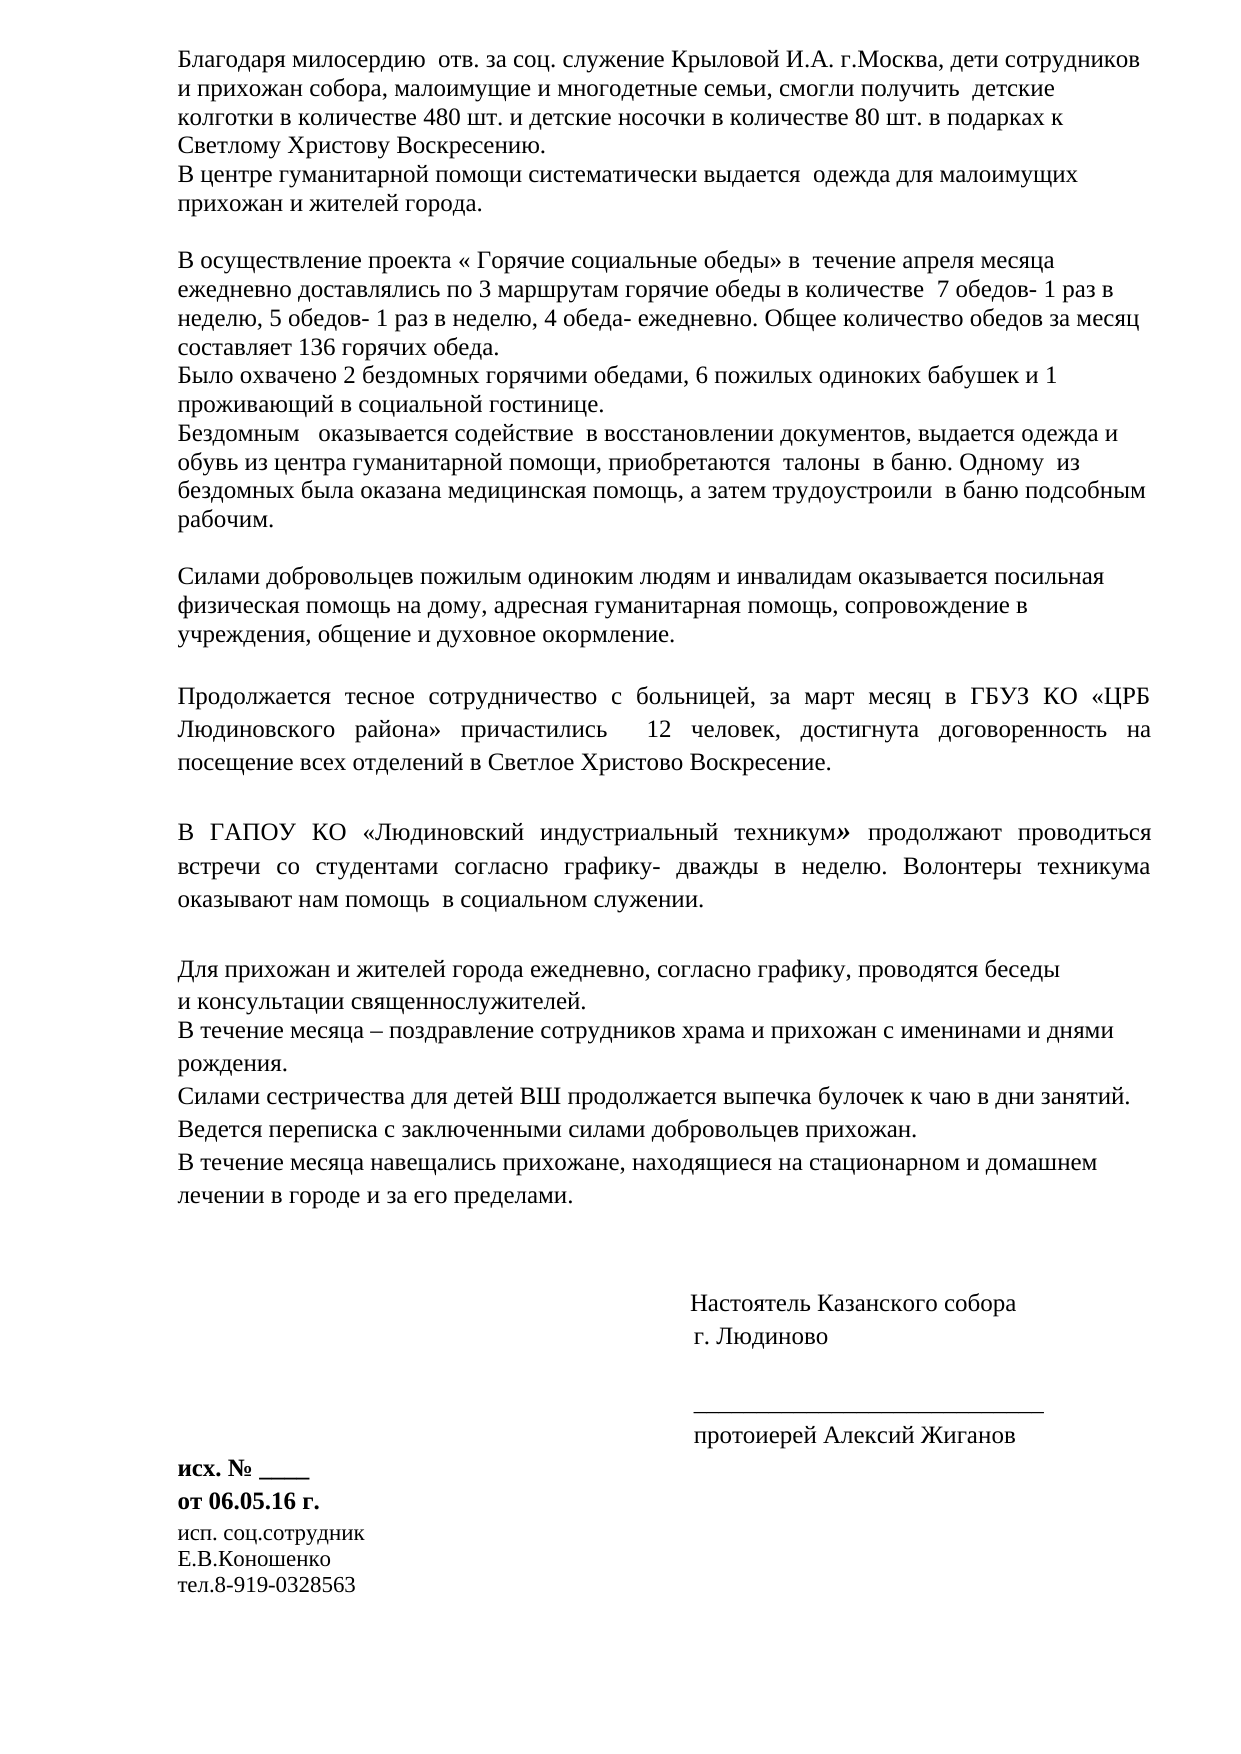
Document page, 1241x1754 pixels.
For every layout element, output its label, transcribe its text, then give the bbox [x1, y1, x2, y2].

text ____________________________ [177, 1387, 1152, 1416]
text Продолжается тесное сотрудничество с больницей, за март месяц в ГБУЗ КО «ЦРБ Людиновского района» причастились 12 человек, достигнута договоренность на посещение всех отделений в Светлое Христово Воскресение. [177, 681, 1152, 776]
text В осуществление проекта « Горячие социальные обеды» в течение апреля месяца ежедневно доставлялись по 3 маршрутам горячие обеды в количестве 7 обедов- 1 раз в неделю, 5 обедов- 1 раз в неделю, 4 обеда- ежедневно. Общее количество обедов за месяц составляет 136 горячих обеда. [177, 246, 1152, 361]
text протоиерей Алексий Жиганов [177, 1420, 1152, 1448]
text Силами добровольцев пожилым одиноким людям и инвалидам оказывается посильная физическая помощь на дому, адресная гуманитарная помощь, сопровождение в учреждения, общение и духовное окормление. [177, 561, 1152, 647]
text Е.В.Коношенко [177, 1545, 1152, 1572]
text Для прихожан и жителей города ежедневно, согласно графику, проводятся беседы и консультации священнослужителей. [177, 950, 1152, 1015]
text Настоятель Казанского собора [177, 1288, 1152, 1316]
text Было охвачено 2 бездомных горячими обедами, 6 пожилых одиноких бабушек и 1 проживающий в социальной гостинице. [177, 361, 1152, 418]
text исп. соц.сотрудник [177, 1519, 1152, 1545]
text тел.8-919-0328563 [177, 1572, 1152, 1598]
text В течение месяца – поздравление сотрудников храма и прихожан с именинами и днями рождения. Силами сестричества для детей ВШ продолжается выпечка булочек к чаю в дни занятий. Ведется переписка с заключенными силами добровольцев прихожан. В течение месяца навещались прихожане, находящиеся на стационарном и домашнем лечении в городе и за его пределами. [177, 1015, 1152, 1209]
text г. Людиново [177, 1321, 1152, 1349]
text В центре гуманитарной помощи систематически выдается одежда для малоимущих прихожан и жителей города. [177, 159, 1152, 217]
text В ГАПОУ КО «Людиновский индустриальный техникум» продолжают проводиться встречи со студентами согласно графику- дважды в неделю. Волонтеры техникума оказывают нам помощь в социальном служении. [177, 813, 1152, 913]
text Благодаря милосердию отв. за соц. служение Крыловой И.А. г.Москва, дети сотрудников и прихожан собора, малоимущие и многодетные семьи, смогли получить детские колготки в количестве 480 шт. и детские носочки в количестве 80 шт. в подарках к Светлому Христову Воскресению. [177, 44, 1152, 159]
text от 06.05.16 г. [177, 1486, 1152, 1514]
text исх. № ____ [177, 1453, 1152, 1482]
text Бездомным оказывается содействие в восстановлении документов, выдается одежда и обувь из центра гуманитарной помощи, приобретаются талоны в баню. Одному из бездомных была оказана медицинская помощь, а затем трудоустроили в баню подсобным рабочим. [177, 418, 1152, 533]
